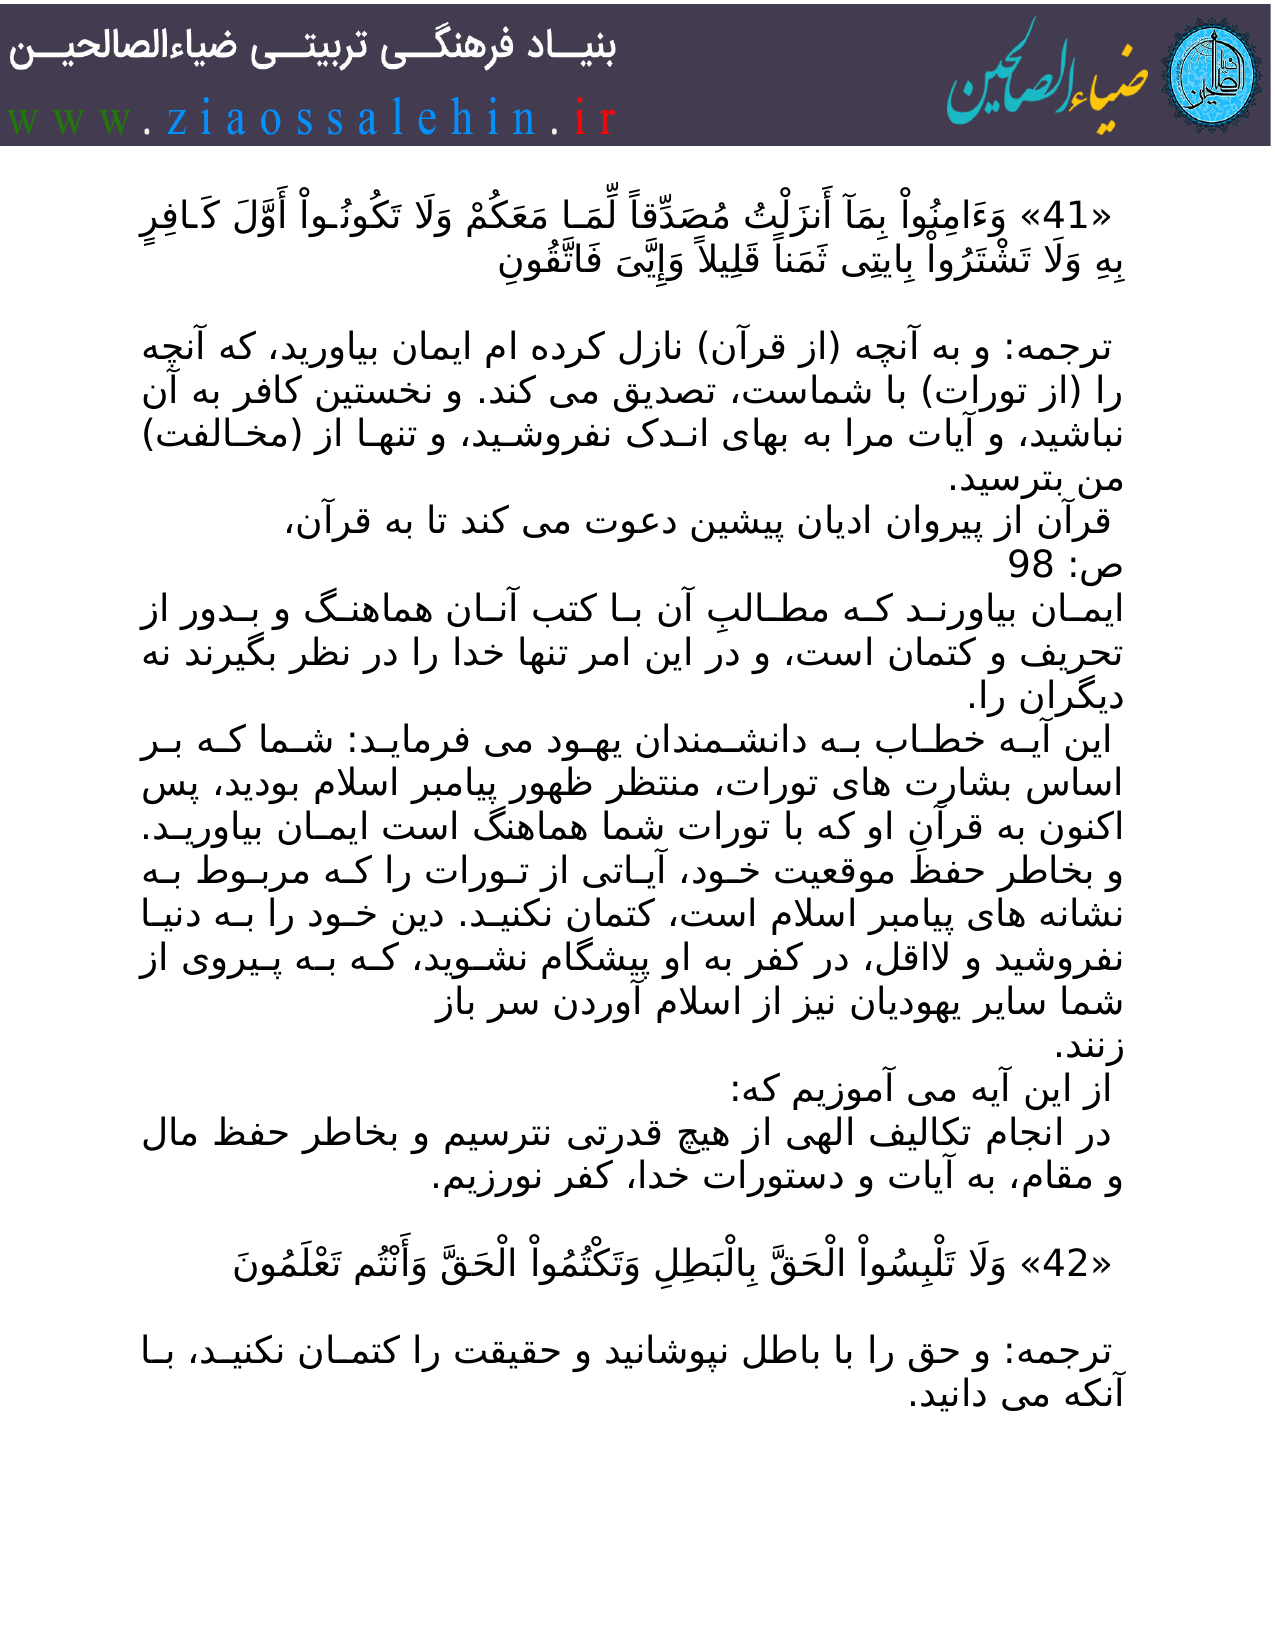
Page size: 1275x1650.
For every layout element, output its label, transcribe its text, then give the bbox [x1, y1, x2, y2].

text در انجام تکالیف الهی از هیچ قدرتی نترسیم و بخاطر حفظ مال و مقام، به آیات و دستورات خدا، کفر نورزیم. [141, 1110, 1125, 1197]
text قرآن از پیروان ادیان پیشین دعوت می کند تا به قرآن، [141, 499, 1125, 543]
text ترجمه: و حق را با باطل نپوشانید و حقیقت را کتمان نکنید، با آنکه می دانید. [141, 1328, 1125, 1416]
text «42» وَلَا تَلْبِسُواْ الْحَقَّ بِالْبَطِلِ وَتَکْتُمُواْ الْحَقَّ وَأَنْتُم تَعْلَمُونَ [141, 1241, 1125, 1285]
picture [0, 4, 1271, 146]
text زنند. [141, 1023, 1125, 1067]
text از این آیه می آموزیم که: [141, 1067, 1125, 1110]
text ایمان بیاورند که مطالبِ آن با کتب آنان هماهنگ و بدور از تحریف و کتمان است، و در این امر تنها خدا را در نظر بگیرند نه دیگران را. [141, 586, 1125, 717]
text ترجمه: و به آنچه (از قرآن) نازل کرده ام ایمان بیاورید، که آنچه را (از تورات) با شماست، تصدیق می کند. و نخستین کافر به آن نباشید، و آیات مرا به بهای اندک نفروشید، و تنها از (مخالفت) من بترسید. [141, 324, 1125, 499]
text این آیه خطاب به دانشمندان یهود می فرماید: شما که بر اساس بشارت های تورات، منتظر ظهور پیامبر اسلام بودید، پس اکنون به قرآنِ او که با تورات شما هماهنگ است ایمان بیاورید. و بخاطر حفظ موقعیت خود، آیاتی از تورات را که مربوط به نشانه های پیامبر اسلام است، کتمان نکنید. دین خود را به دنیا نفروشید و لااقل، در کفر به او پیشگام نشوید، که به پیروی از شما سایر یهودیان نیز از اسلام آوردن سر باز [141, 717, 1125, 1023]
text «41» وَءَامِنُواْ بِمَآ أَنزَلْتُ مُصَدِّقاً لِّمَا مَعَکُمْ وَلَا تَکُونُواْ أَوَّلَ کَافِرٍ بِهِ وَلَا تَشْتَرُواْ بِایتِی ثَمَناً قَلِیلاً وَإِیَّیَ فَاتَّقُونِ [141, 194, 1125, 281]
text ص: 98 [141, 543, 1125, 586]
